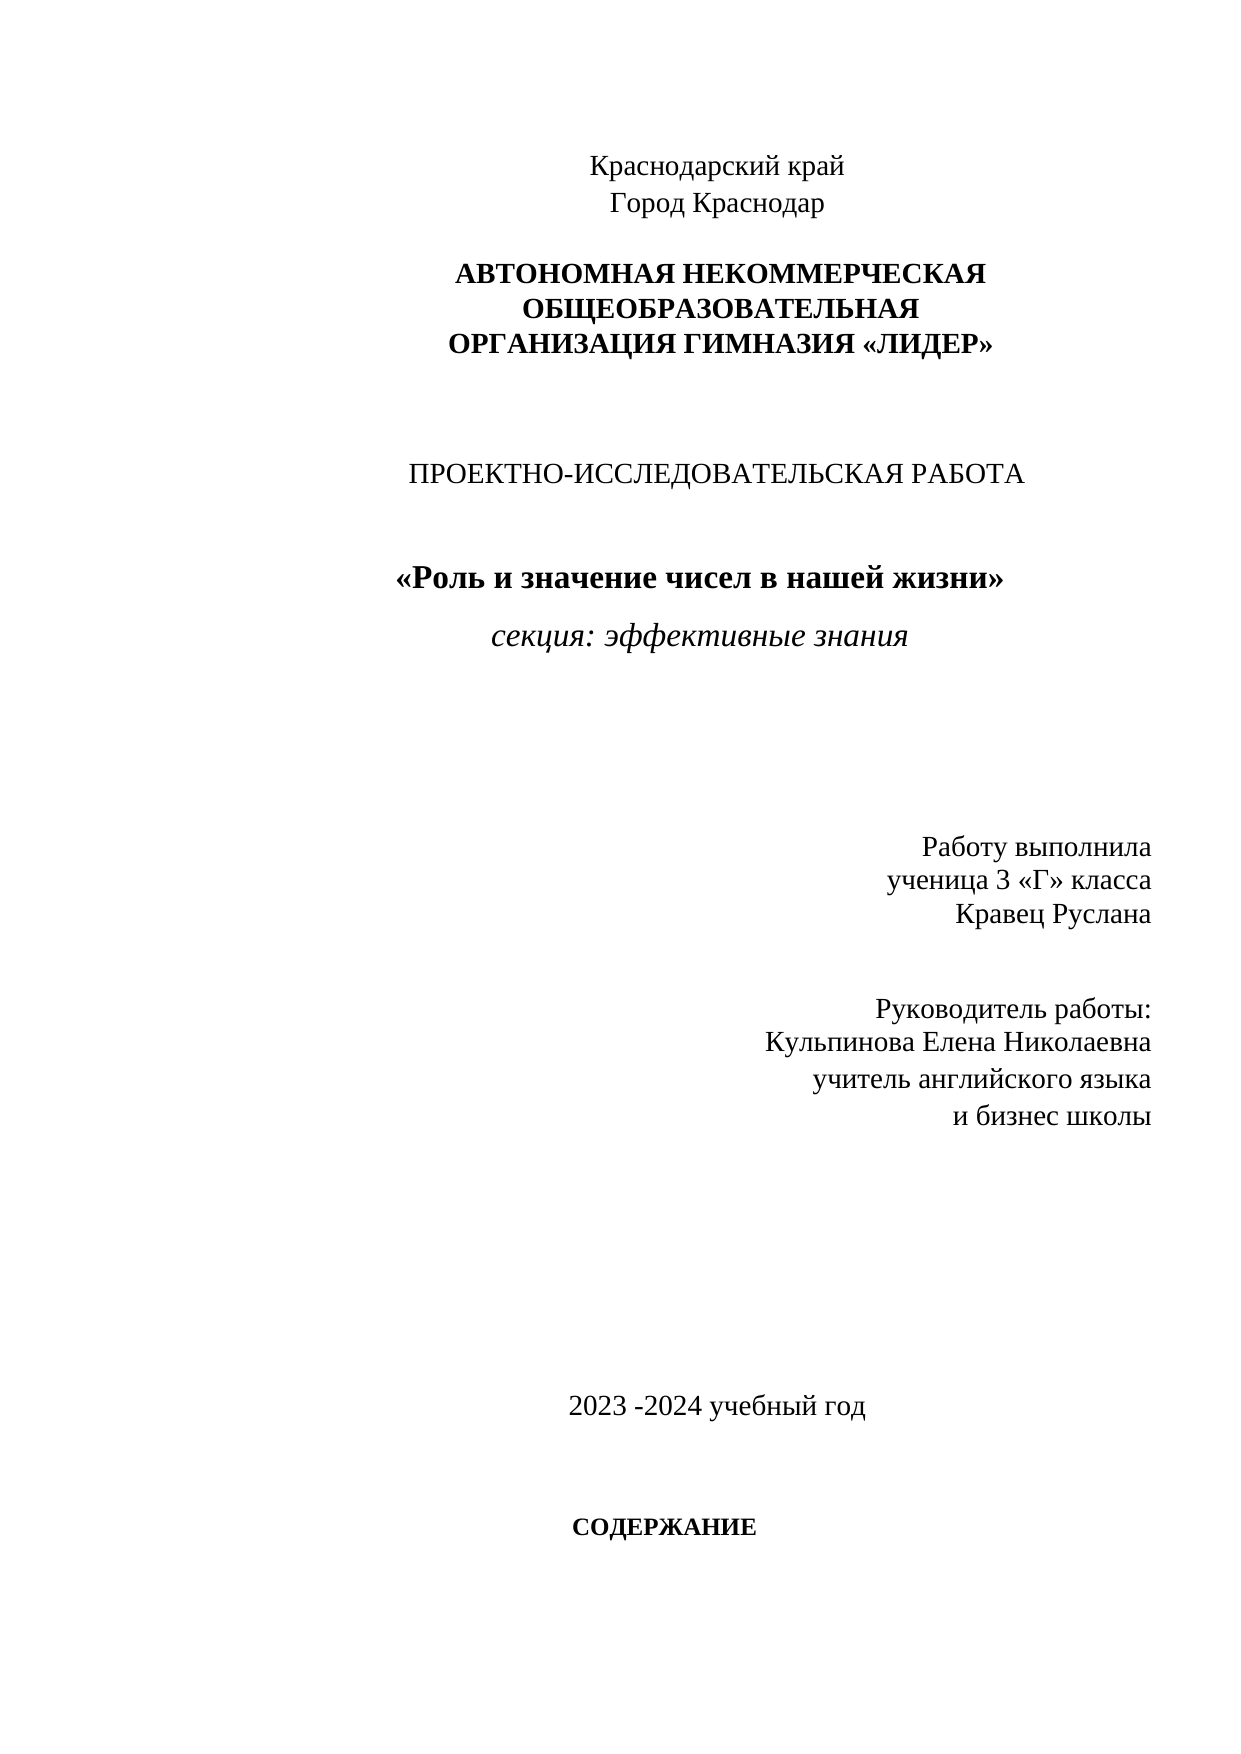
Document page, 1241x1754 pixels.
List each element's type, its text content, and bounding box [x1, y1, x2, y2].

text ПРОЕКТНО-ИССЛЕДОВАТЕЛЬСКАЯ РАБОТА [351, 456, 1083, 490]
text Руководитель работы: [768, 991, 1152, 1024]
text секция: эффективные знания [177, 615, 1152, 653]
text Кравец Руслана [769, 896, 1152, 929]
text Краснодарский край [351, 148, 1083, 181]
text Кульпинова Елена Николаевна [656, 1024, 1152, 1058]
text СОДЕРЖАНИЕ [177, 1512, 1152, 1541]
text ученица 3 «Г» класса [177, 862, 1152, 896]
text учитель английского языка и бизнес школы [656, 1062, 1152, 1132]
text «Роль и значение чисел в нашей жизни» [177, 558, 1152, 596]
text 2023 -2024 учебный год [351, 1388, 1083, 1422]
text АВТОНОМНАЯ НЕКОММЕРЧЕСКАЯ ОБЩЕОБРАЗОВАТЕЛЬНАЯ ОРГАНИЗАЦИЯ ГИМНАЗИЯ «ЛИДЕР» [421, 256, 1021, 360]
text Работу выполнила [177, 829, 1152, 862]
text Город Краснодар [351, 185, 1083, 218]
